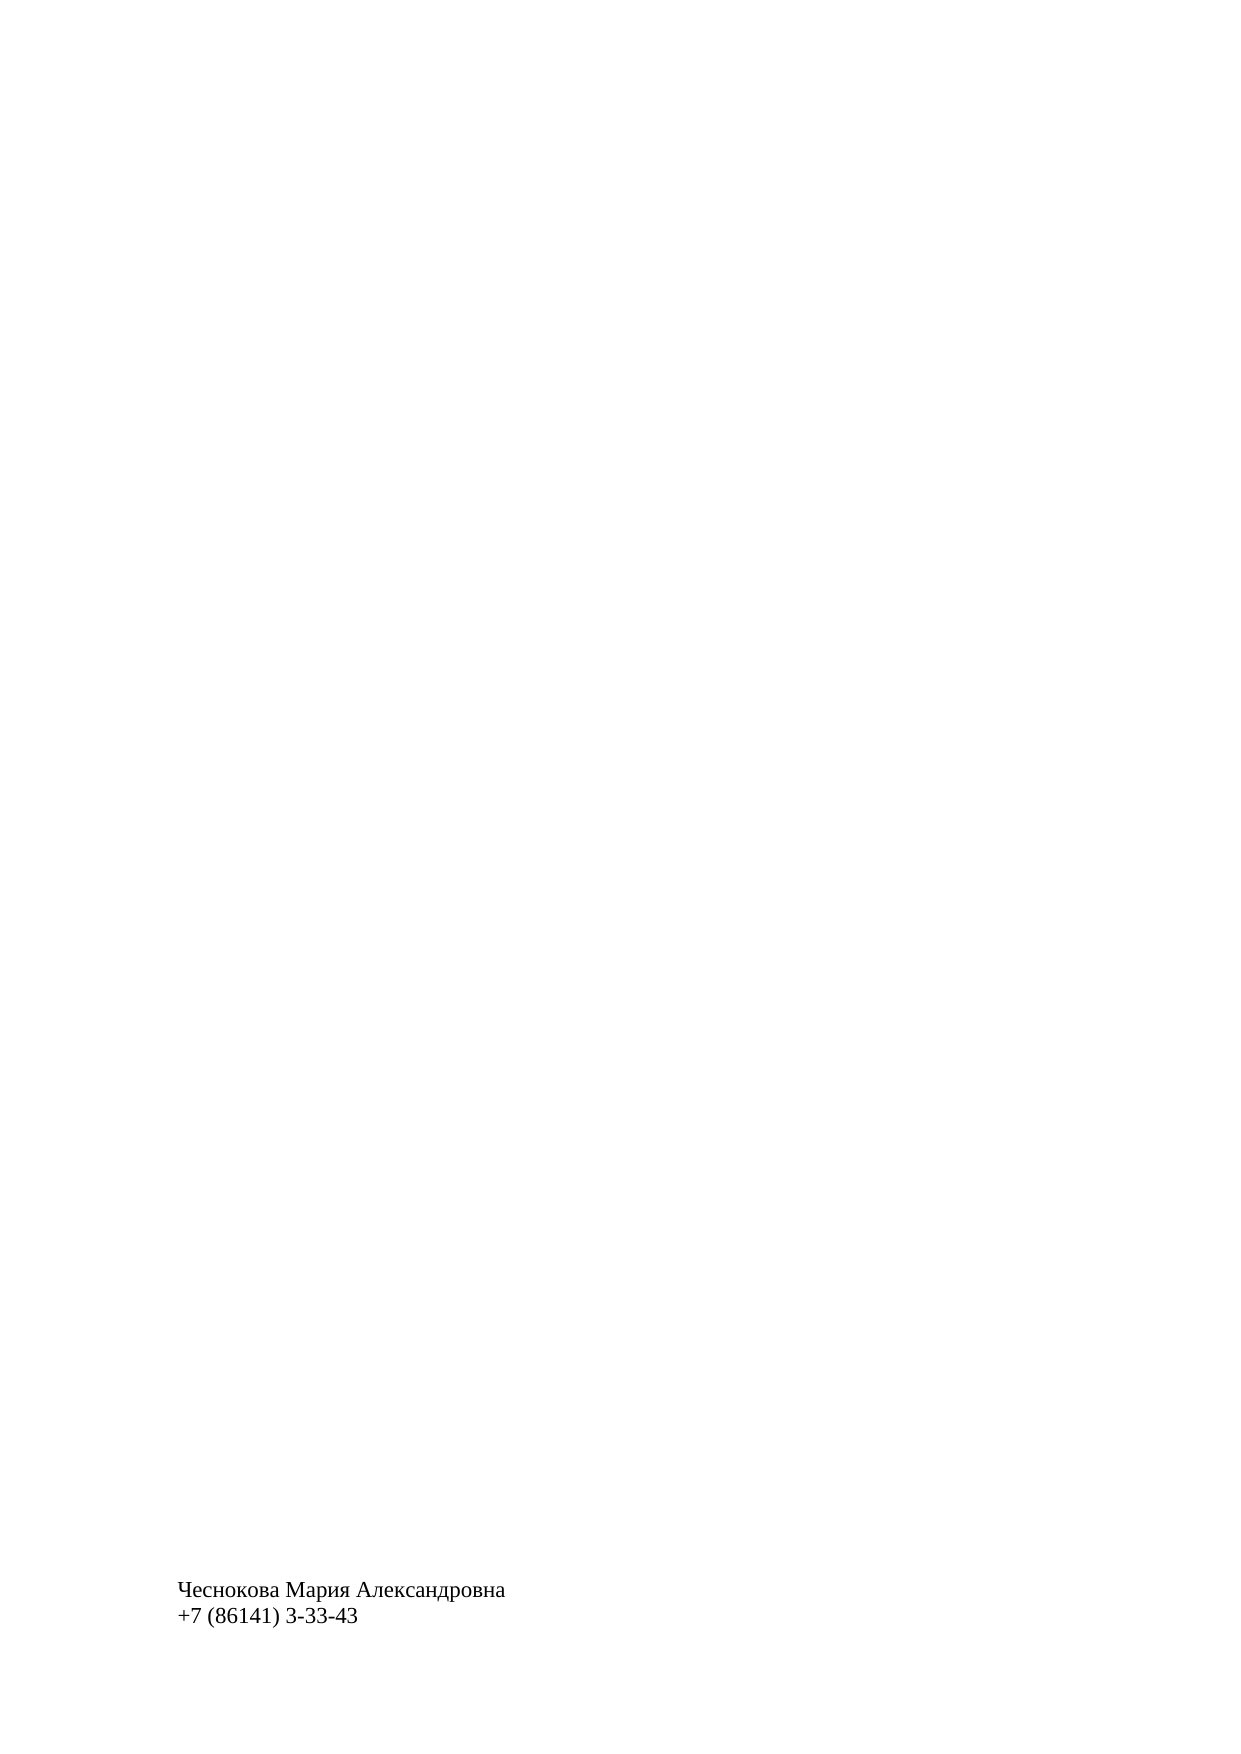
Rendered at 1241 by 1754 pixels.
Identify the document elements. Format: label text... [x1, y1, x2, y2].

text Чеснокова Мария Александровна [177, 1576, 1181, 1603]
text +7 (86141) 3-33-43 [177, 1603, 1181, 1629]
